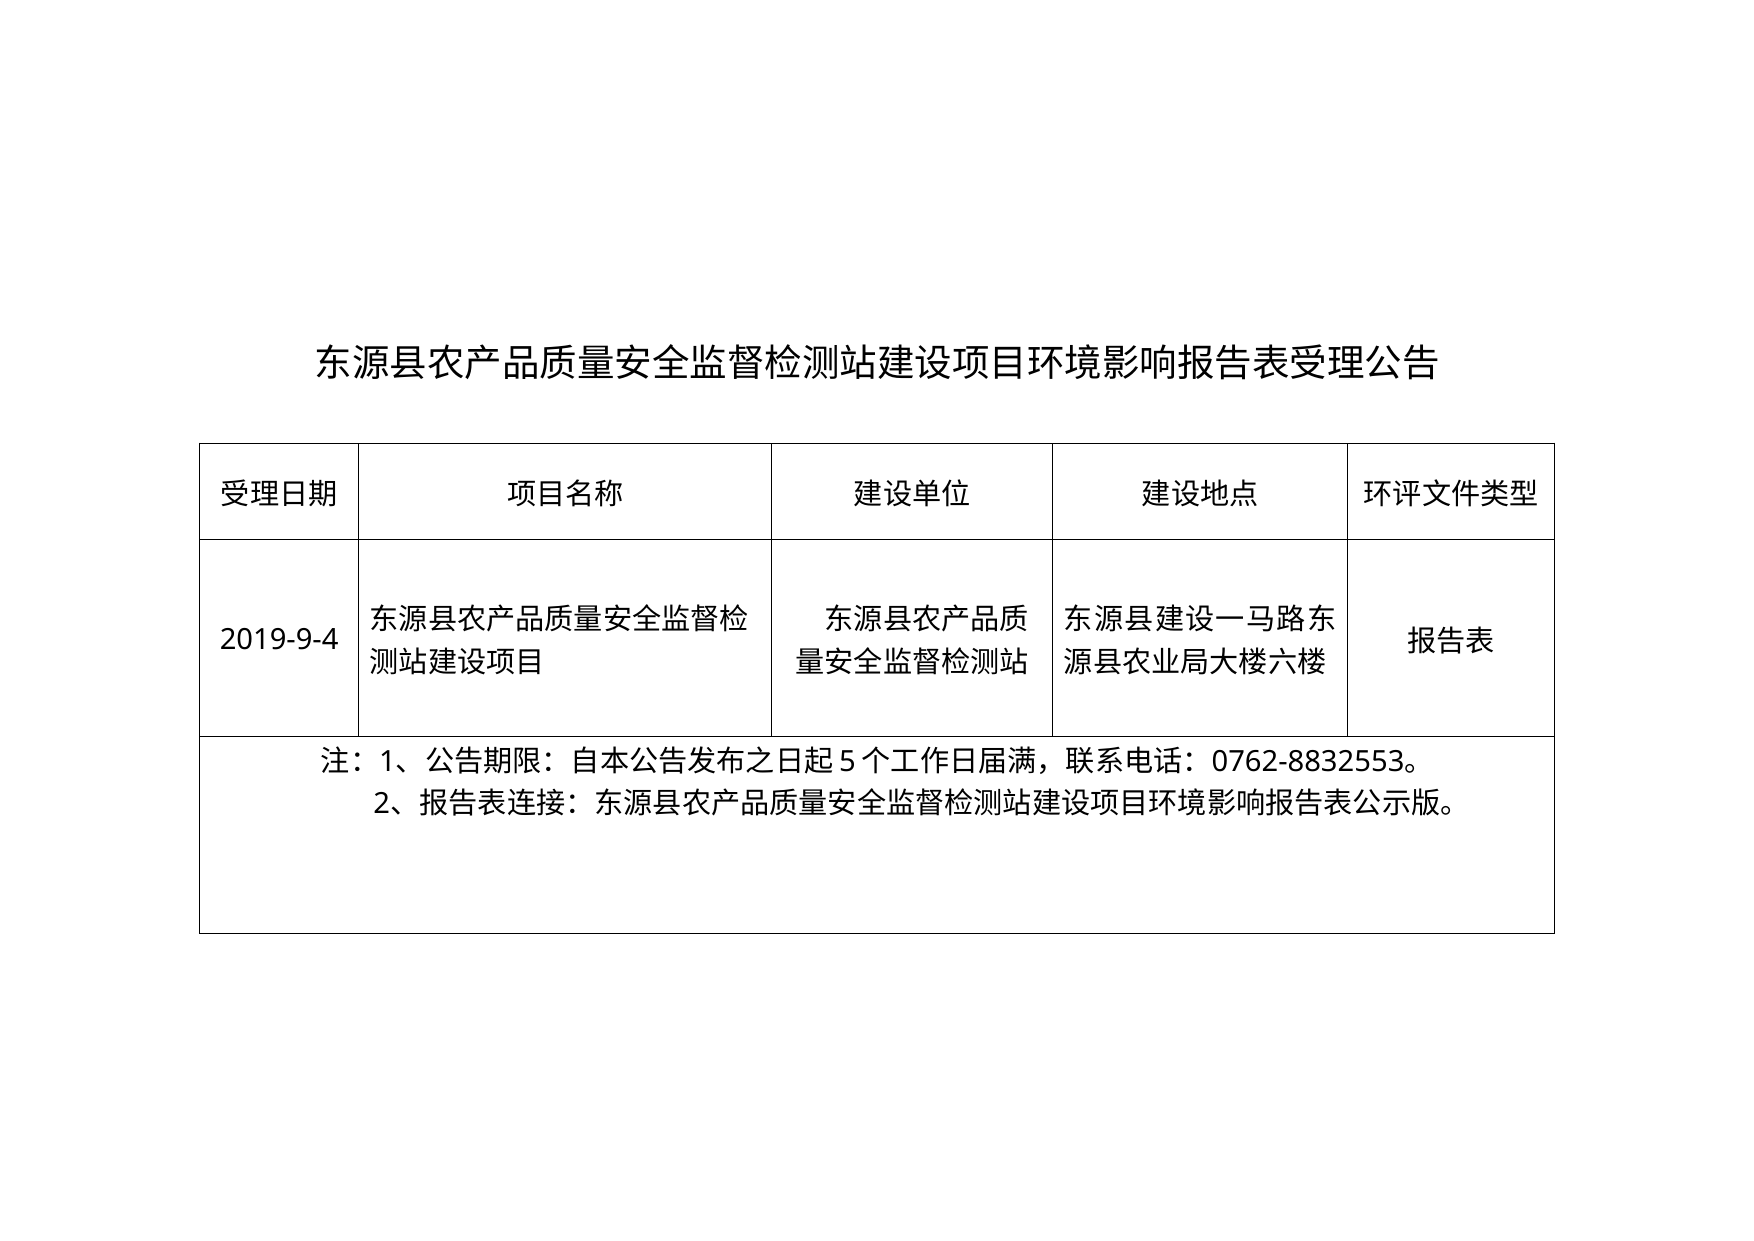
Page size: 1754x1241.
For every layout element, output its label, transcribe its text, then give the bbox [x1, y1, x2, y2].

table_header 受理日期 [200, 444, 358, 539]
table_cell 东源县农产品质量安全监督检测站建设项目 [359, 540, 771, 736]
table_header 环评文件类型 [1348, 444, 1554, 539]
table_cell 东源县建设一马路东源县农业局大楼六楼 [1053, 540, 1347, 736]
text 东源县农产品质量安全监督检测站建设项目环境影响报告表受理公告 [150, 198, 1604, 393]
table_header 项目名称 [359, 444, 771, 539]
table_cell 2019-9-4 [200, 540, 358, 736]
table_header 建设单位 [772, 444, 1052, 539]
table_header 建设地点 [1053, 444, 1347, 539]
table_cell 东源县农产品质量安全监督检测站 [772, 540, 1052, 736]
table_cell 报告表 [1348, 540, 1554, 736]
table_cell 注：1、公告期限：自本公告发布之日起5个工作日届满，联系电话：0762-8832553。 2、报告表连接：东源县农产品质量安全监督检测站建设项目环境影响报告表公示版。 [200, 737, 1554, 933]
